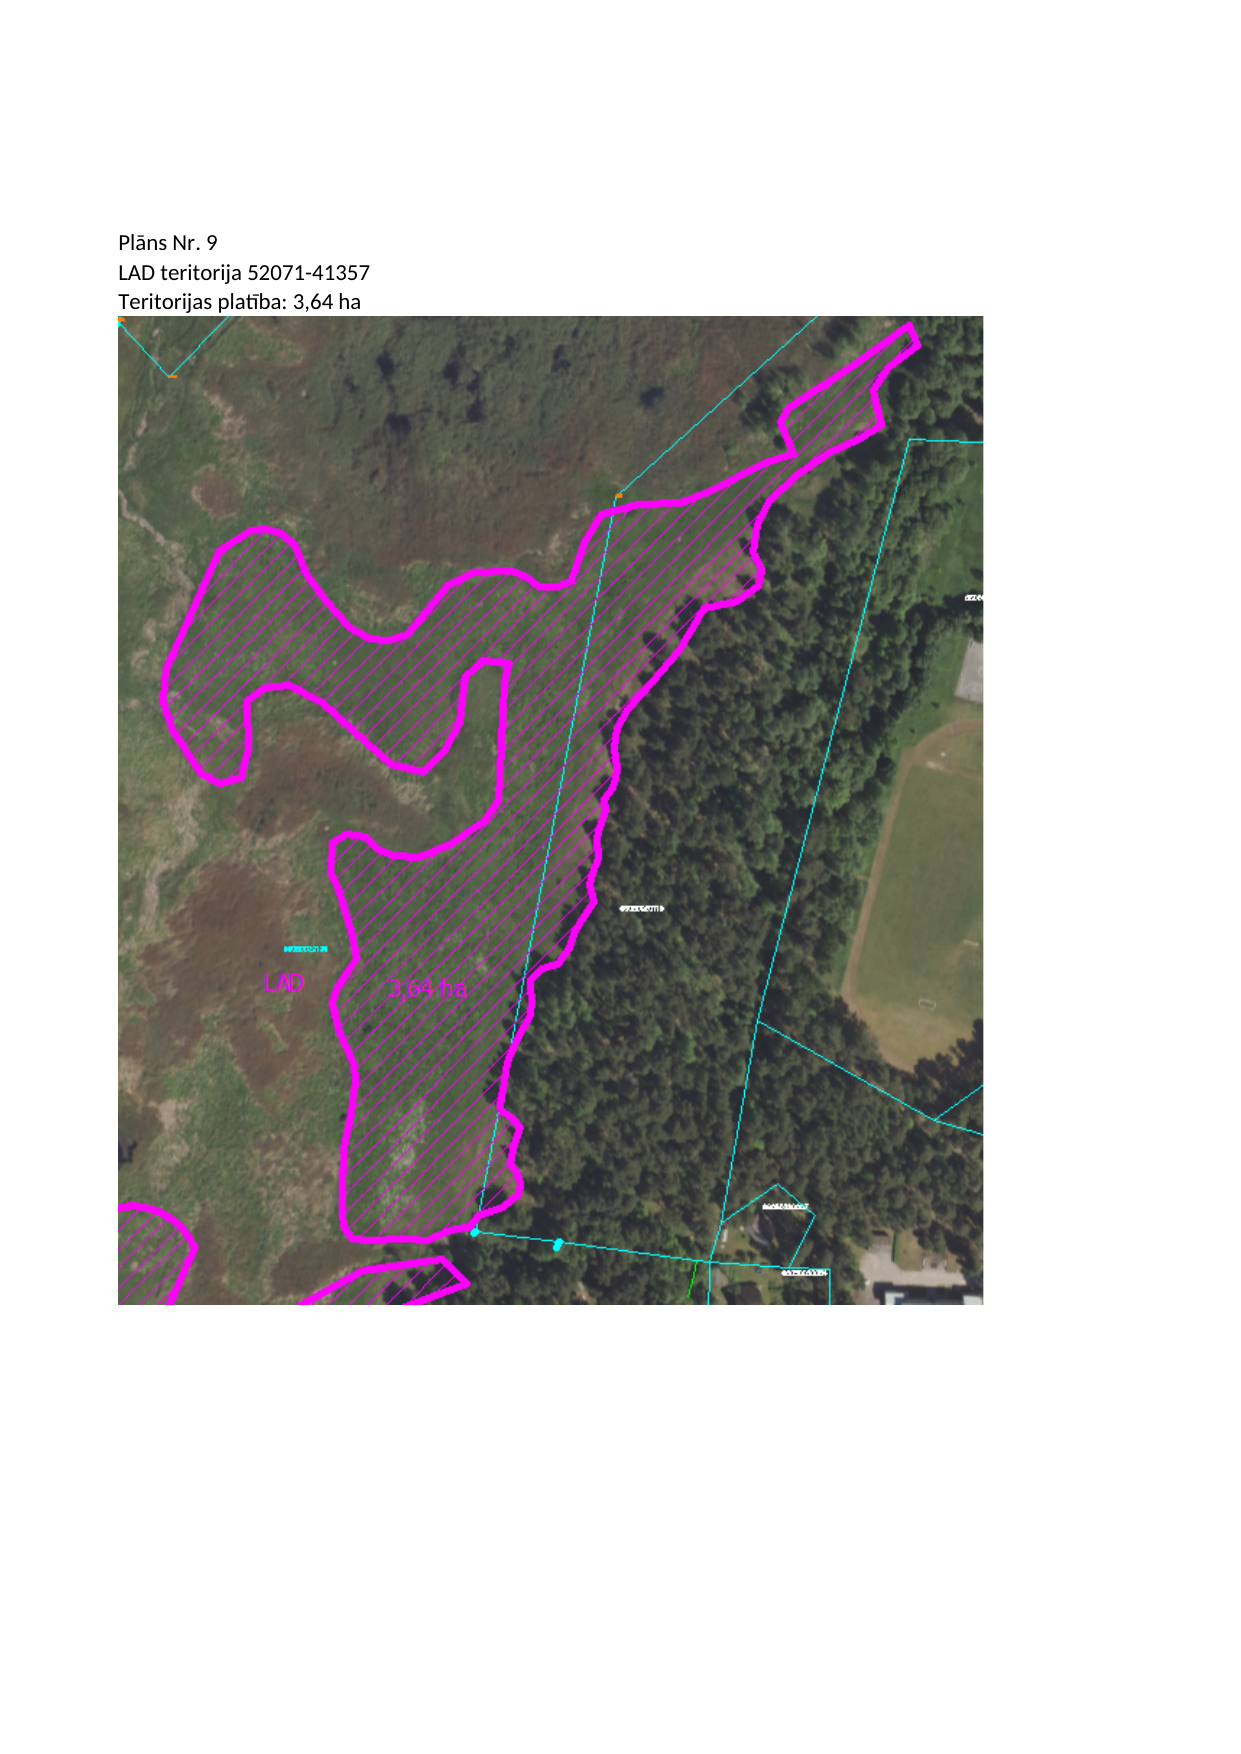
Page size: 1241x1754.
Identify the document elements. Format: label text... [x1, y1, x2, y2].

text Teritorijas platība: 3,64 ha [118, 287, 1181, 315]
picture [118, 316, 984, 1305]
text Plāns Nr. 9 [118, 228, 1181, 256]
text LAD teritorija 52071-41357 [118, 258, 1181, 286]
